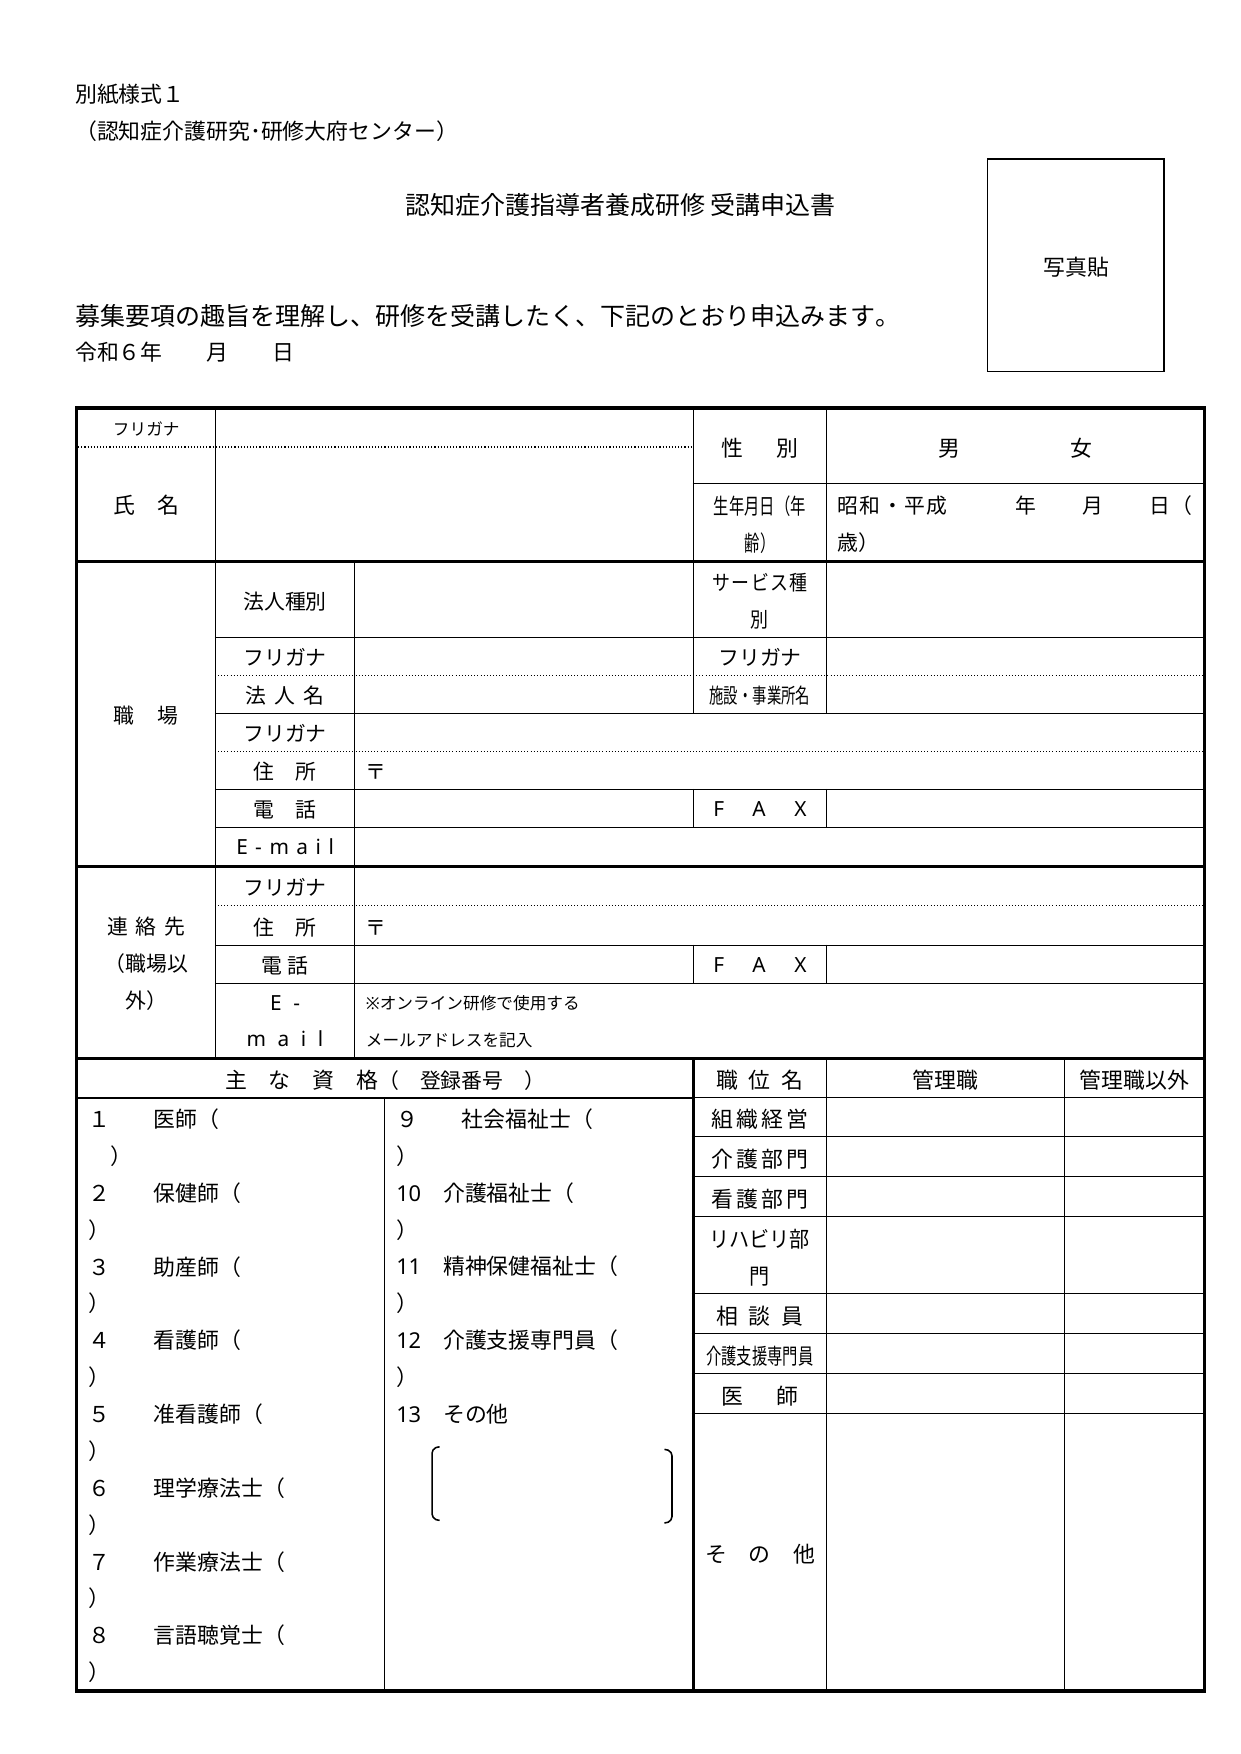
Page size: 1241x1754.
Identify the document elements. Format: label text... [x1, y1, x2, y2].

text 別紙様式１ （認知症介護研究･研修大府センター） [75, 74, 1165, 148]
table_cell [827, 1137, 1064, 1176]
table_cell 管理職以外 [1065, 1060, 1203, 1097]
table_cell [355, 828, 1203, 864]
table_cell [1065, 1137, 1203, 1176]
text 募集要項の趣旨を理解し、研修を受講したく、下記のとおり申込みます。 [75, 296, 987, 333]
table_cell E-mail [216, 828, 354, 864]
table_cell [827, 1374, 1064, 1413]
text 令和６年 月 日 [75, 333, 987, 369]
table_cell 生年月日（年齢） [694, 484, 826, 560]
table_cell 住 所 [216, 751, 354, 789]
table_cell [827, 1177, 1064, 1216]
table_cell 介護部門 [695, 1137, 826, 1176]
table_cell 氏 名 [78, 446, 215, 560]
table_header 男 女 [827, 410, 1203, 483]
table_cell 管理職 [827, 1060, 1064, 1097]
table_cell リハビリ部門 [695, 1217, 826, 1293]
table_cell [827, 1294, 1064, 1333]
table_cell フリガナ [216, 868, 354, 904]
text 認知症介護指導者養成研修 受講申込書 [75, 185, 987, 222]
table_cell [1065, 1294, 1203, 1333]
table_cell 職場 [78, 563, 215, 864]
table_cell サービス種別 [694, 563, 826, 637]
table_cell 看護部門 [695, 1177, 826, 1216]
table_header 性別 [694, 410, 826, 483]
table_cell [355, 868, 1203, 904]
table_cell [827, 1414, 1064, 1689]
table_cell [827, 1217, 1064, 1293]
table_cell [216, 446, 693, 560]
table_cell [1065, 1177, 1203, 1216]
table_cell 相談員 [695, 1294, 826, 1333]
table_cell 〒 [355, 905, 1203, 944]
table_cell [827, 946, 1203, 982]
table_cell FAX [694, 946, 826, 982]
table_cell 住 所 [216, 905, 354, 944]
table_cell ※オンライン研修で使用する メールアドレスを記入 [355, 984, 1203, 1057]
table_cell その他 [695, 1414, 826, 1689]
table_cell E-mail [216, 984, 354, 1057]
table_cell [827, 675, 1203, 713]
table_cell １ 医師（ ） ２ 保健師（ ） ３ 助産師（ ） ４ 看護師（ ） ５ 准看護師（ ） ６ 理学療法士（ ） ７ 作業療法士（ ） ８ 言語聴覚士（ ） [78, 1099, 384, 1689]
table_cell 〒 [355, 751, 1203, 789]
table_cell 連絡先 （職場以外） [78, 868, 215, 1057]
table_cell [355, 675, 693, 713]
table_cell [827, 563, 1203, 637]
table_cell フリガナ [694, 638, 826, 675]
table_cell [355, 638, 693, 675]
table_cell 法人名 [216, 675, 354, 713]
table_cell 法人種別 [216, 563, 354, 637]
table_cell 主 な 資 格（ 登録番号 ） [78, 1060, 692, 1097]
table_cell 電 話 [216, 790, 354, 827]
table_cell [1065, 1098, 1203, 1136]
table_cell 組織経営 [695, 1098, 826, 1136]
table_cell FAX [694, 790, 826, 827]
table_cell [1065, 1414, 1203, 1689]
table_header [216, 410, 693, 446]
table_cell フリガナ [216, 638, 354, 675]
table_cell [827, 1334, 1064, 1373]
table_cell 電 話 [216, 946, 354, 982]
table_cell 職位名 [695, 1060, 826, 1097]
table_cell [827, 638, 1203, 675]
table_cell [355, 714, 1203, 751]
table_cell 昭和・平成 年 月 日（ 歳） [827, 484, 1203, 560]
table_cell フリガナ [216, 714, 354, 751]
table_cell [827, 1098, 1064, 1136]
table_cell [355, 790, 693, 827]
table_cell [1065, 1374, 1203, 1413]
table_cell 施設・事業所名 [694, 675, 826, 713]
table_cell 医師 [695, 1374, 826, 1413]
table_cell ９ 社会福祉士（ ） 10 介護福祉士（ ） 11 精神保健福祉士（ ） 12 介護支援専門員（ ） 13 その他 [385, 1099, 692, 1689]
table_header フリガナ [78, 410, 215, 446]
table_cell [355, 946, 693, 982]
table_cell [355, 563, 693, 637]
table_cell 介護支援専門員 [695, 1334, 826, 1373]
table_cell [1065, 1334, 1203, 1373]
table_cell [827, 790, 1203, 827]
table_cell [1065, 1217, 1203, 1293]
